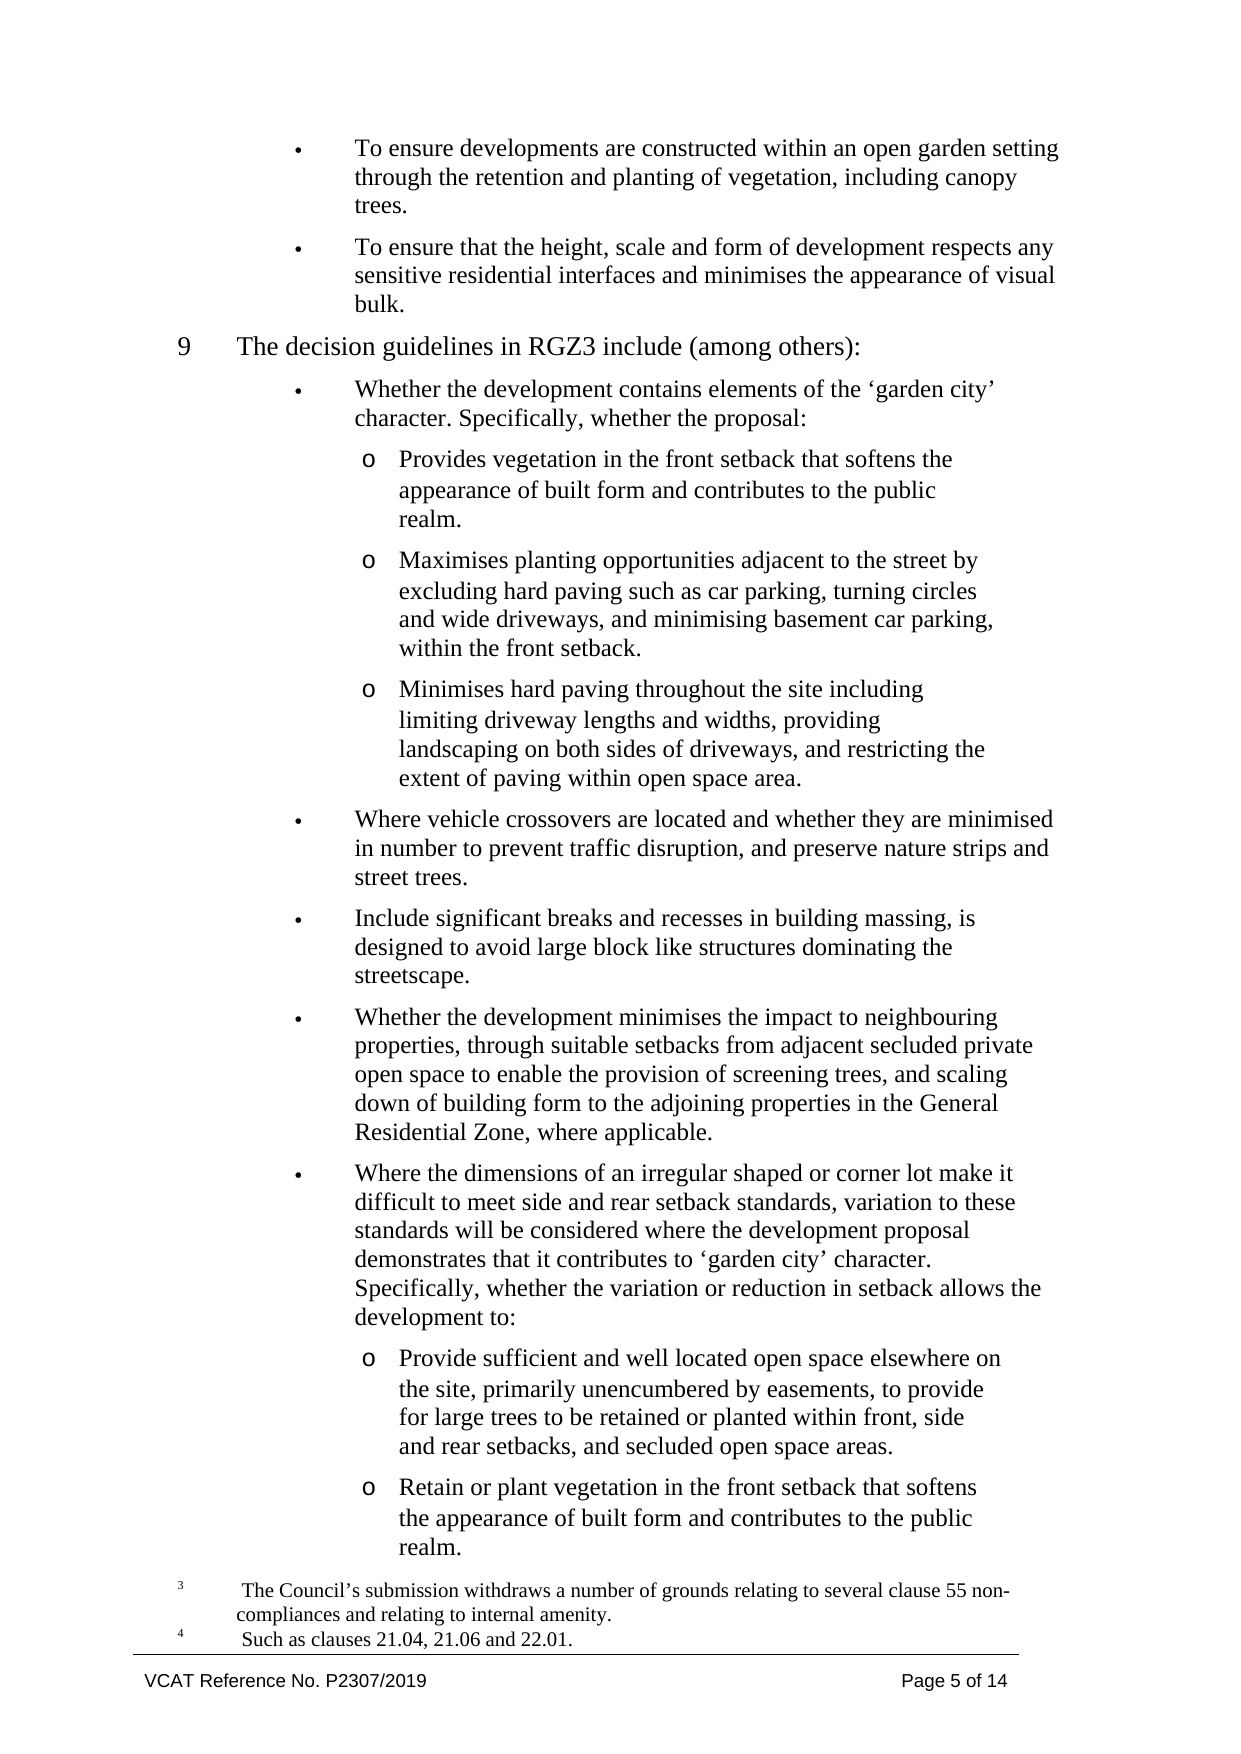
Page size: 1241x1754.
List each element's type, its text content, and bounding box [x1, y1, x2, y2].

list Provide sufficient and well located open space elsewhere on the site, primarily unencumbered by easements, to provide for large trees to be retained or planted within front, side and rear setbacks, and secluded open space areas. [361, 1343, 1004, 1460]
list Retain or plant vegetation in the front setback that softens the appearance of built form and contributes to the public realm. [361, 1472, 1004, 1561]
text Include significant breaks and recesses in building massing, is designed to avoid large block like structures dominating the streetscape. [295, 903, 1063, 989]
text Whether the development minimises the impact to neighbouring properties, through suitable setbacks from adjacent secluded private open space to enable the provision of screening trees, and scaling down of building form to the adjoining properties in the General Residential Zone, where applicable. [295, 1002, 1063, 1145]
list Maximises planting opportunities adjacent to the street by excluding hard paving such as car parking, turning circles and wide driveways, and minimising basement car parking, within the front setback. [361, 545, 1004, 662]
text Where the dimensions of an irregular shaped or corner lot make it difficult to meet side and rear setback standards, variation to these standards will be considered where the development proposal demonstrates that it contributes to ‘garden city’ character. Specifically, whether the variation or reduction in setback allows the development to: [295, 1158, 1063, 1330]
list Provides vegetation in the front setback that softens the appearance of built form and contributes to the public realm. [361, 444, 1004, 532]
text Where vehicle crossovers are located and whether they are minimised in number to prevent traffic disruption, and preserve nature strips and street trees. [295, 804, 1063, 890]
list Minimises hard paving throughout the site including limiting driveway lengths and widths, providing landscaping on both sides of driveways, and restricting the extent of paving within open space area. [361, 674, 1004, 792]
text The decision guidelines in RGZ3 include (among others): [177, 330, 1063, 362]
text To ensure developments are constructed within an open garden setting through the retention and planting of vegetation, including canopy trees. [295, 133, 1063, 219]
text Whether the development contains elements of the ‘garden city’ character. Specifically, whether the proposal: [295, 374, 1063, 432]
text To ensure that the height, scale and form of development respects any sensitive residential interfaces and minimises the appearance of visual bulk. [295, 232, 1063, 318]
